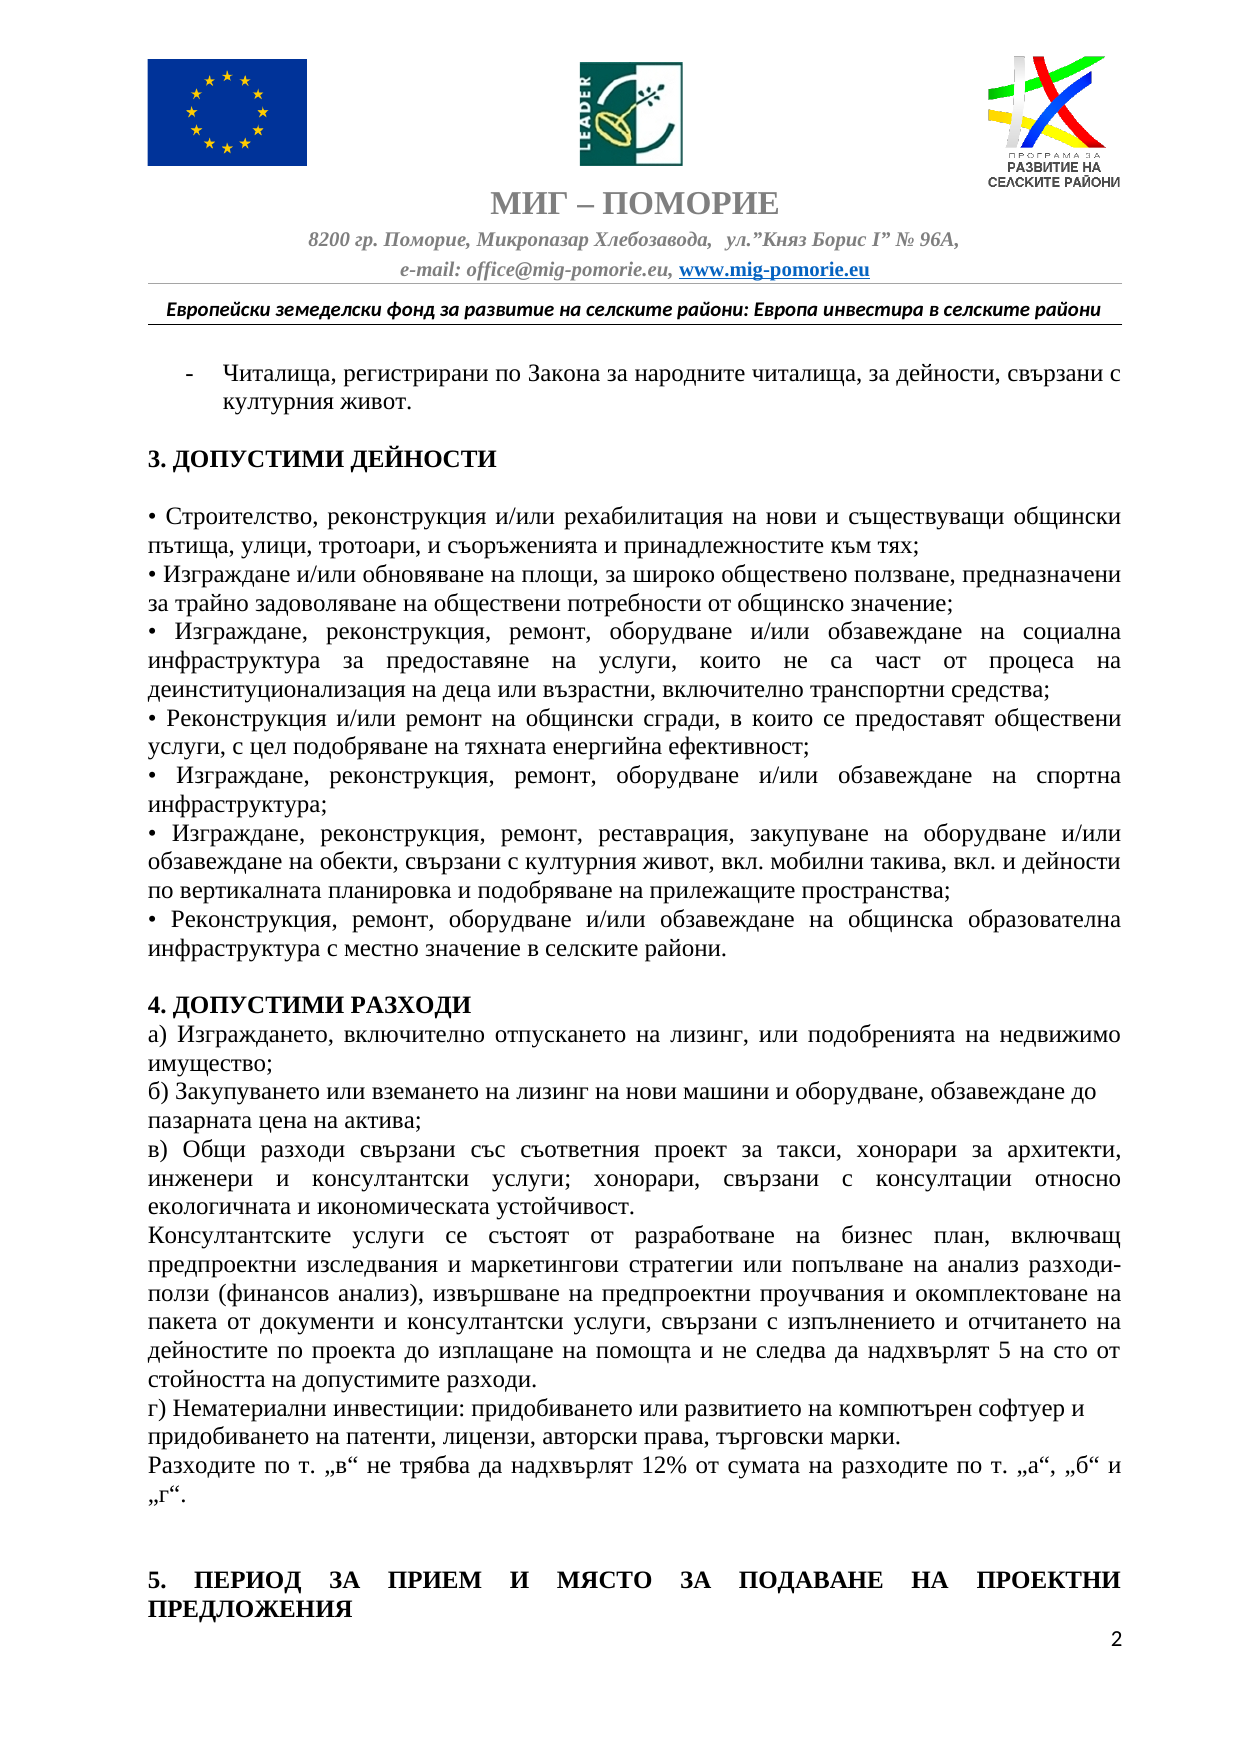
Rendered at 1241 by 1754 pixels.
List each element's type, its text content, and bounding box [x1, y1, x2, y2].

text • Изграждане, реконструкция, ремонт, оборудване и/или обзавеждане на социална инфраструктура за предоставяне на услуги, които не са част от процеса на деинституционализация на деца или възрастни, включително транспортни средства; [148, 616, 1122, 703]
picture [147, 59, 307, 166]
text 4. ДОПУСТИМИ РАЗХОДИ [148, 990, 1122, 1019]
picture [579, 62, 683, 166]
text в) Общи разходи свързани със съответния проект за такси, хонорари за архитекти, инженери и консултантски услуги; хонорари, свързани с консултации относно екологичната и икономическата устойчивост. [148, 1134, 1122, 1220]
text • Изграждане, реконструкция, ремонт, реставрация, закупуване на оборудване и/или обзавеждане на обекти, свързани с културния живот, вкл. мобилни такива, вкл. и дейности по вертикалната планировка и подобряване на прилежащите пространства; [148, 818, 1122, 904]
text пазарната цена на актива; [148, 1105, 1122, 1134]
text 3. ДОПУСТИМИ ДЕЙНОСТИ [148, 444, 1122, 473]
text придобиването на патенти, лицензи, авторски права, търговски марки. [148, 1421, 1122, 1450]
list Читалища, регистрирани по Закона за народните читалища, за дейности, свързани с културния живот. [185, 358, 1122, 415]
text • Изграждане, реконструкция, ремонт, оборудване и/или обзавеждане на спортна инфраструктура; [148, 760, 1122, 818]
text 5. ПЕРИОД ЗА ПРИЕМ И МЯСТО ЗА ПОДАВАНЕ НА ПРОЕКТНИ ПРЕДЛОЖЕНИЯ [148, 1565, 1122, 1623]
text Разходите по т. „в“ не трябва да надхвърлят 12% от сумата на разходите по т. „а“, „б“ и „г“. [148, 1450, 1122, 1508]
text • Строителство, реконструкция и/или рехабилитация на нови и съществуващи общински пътища, улици, тротоари, и съоръженията и принадлежностите към тях; [148, 501, 1122, 559]
text • Реконструкция, ремонт, оборудване и/или обзавеждане на общинска образователна инфраструктура с местно значение в селските райони. [148, 904, 1122, 961]
text • Изграждане и/или обновяване на площи, за широко обществено ползване, предназначени за трайно задоволяване на обществени потребности от общинско значение; [148, 559, 1122, 616]
picture [968, 38, 1135, 199]
text б) Закупуването или вземането на лизинг на нови машини и оборудване, обзавеждане до [148, 1076, 1122, 1105]
text а) Изграждането, включително отпускането на лизинг, или подобренията на недвижимо имущество; [148, 1019, 1122, 1076]
text Консултантските услуги се състоят от разработване на бизнес план, включващ предпроектни изследвания и маркетингови стратегии или попълване на анализ разходи-ползи (финансов анализ), извършване на предпроектни проучвания и окомплектоване на пакета от документи и консултантски услуги, свързани с изпълнението и отчитането на дейностите по проекта до изплащане на помощта и не следва да надхвърлят 5 на сто от стойността на допустимите разходи. [148, 1220, 1122, 1393]
text г) Нематериални инвестиции: придобиването или развитието на компютърен софтуер и [148, 1393, 1122, 1421]
text • Реконструкция и/или ремонт на общински сгради, в които се предоставят обществени услуги, с цел подобряване на тяхната енергийна ефективност; [148, 703, 1122, 760]
